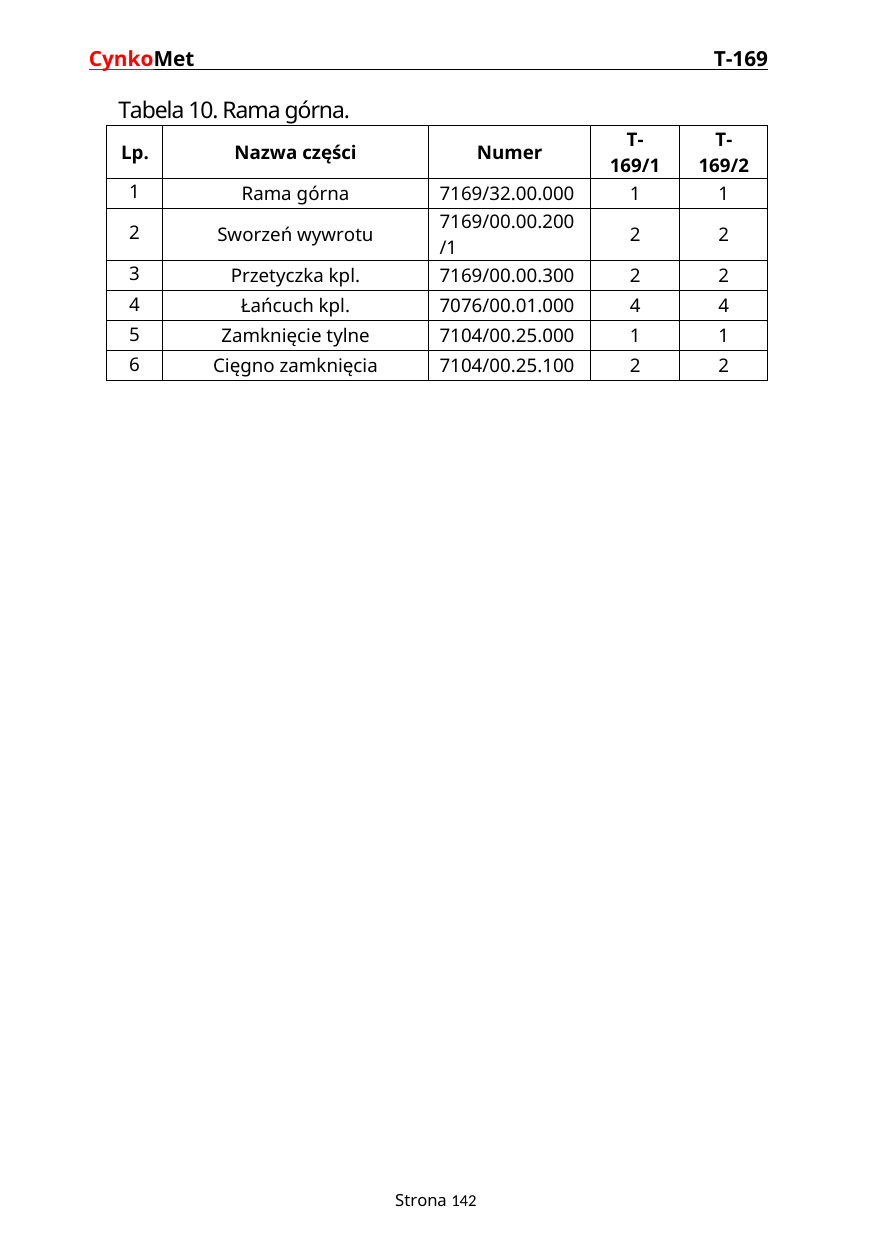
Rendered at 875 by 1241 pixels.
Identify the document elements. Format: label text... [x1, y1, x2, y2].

table_cell 2 [591, 261, 679, 290]
table_header Nazwa części [163, 126, 428, 177]
table_cell 1 [591, 321, 679, 350]
table_cell 4 [591, 291, 679, 320]
table_cell 6 [107, 351, 162, 380]
table_header T-169/1 [591, 126, 679, 177]
table_cell 1 [107, 179, 162, 208]
table_cell Zamknięcie tylne [163, 321, 428, 350]
table_header Lp. [107, 126, 162, 177]
table_cell 1 [680, 179, 767, 208]
table_cell Przetyczka kpl. [163, 261, 428, 290]
table_cell 7169/00.00.200/1 [429, 209, 590, 260]
table_cell 5 [107, 321, 162, 350]
table_cell 7076/00.01.000 [429, 291, 590, 320]
table_cell Sworzeń wywrotu [163, 209, 428, 260]
table_cell 2 [591, 351, 679, 380]
table_cell 4 [680, 291, 767, 320]
table_cell 7169/00.00.300 [429, 261, 590, 290]
table_cell 2 [591, 209, 679, 260]
table_cell Łańcuch kpl. [163, 291, 428, 320]
subtitle Tabela 10. Rama górna. [118, 94, 753, 125]
table_cell 2 [680, 351, 767, 380]
table_header Numer [429, 126, 590, 177]
table_header T-169/2 [680, 126, 767, 177]
table_cell 2 [680, 209, 767, 260]
table_cell Cięgno zamknięcia [163, 351, 428, 380]
table_cell 7169/32.00.000 [429, 179, 590, 208]
table_cell 7104/00.25.000 [429, 321, 590, 350]
table_cell 7104/00.25.100 [429, 351, 590, 380]
table_cell 4 [107, 291, 162, 320]
table_cell 2 [680, 261, 767, 290]
table_cell 2 [107, 209, 162, 260]
table_cell Rama górna [163, 179, 428, 208]
table_cell 1 [591, 179, 679, 208]
table_cell 3 [107, 261, 162, 290]
table_cell 1 [680, 321, 767, 350]
